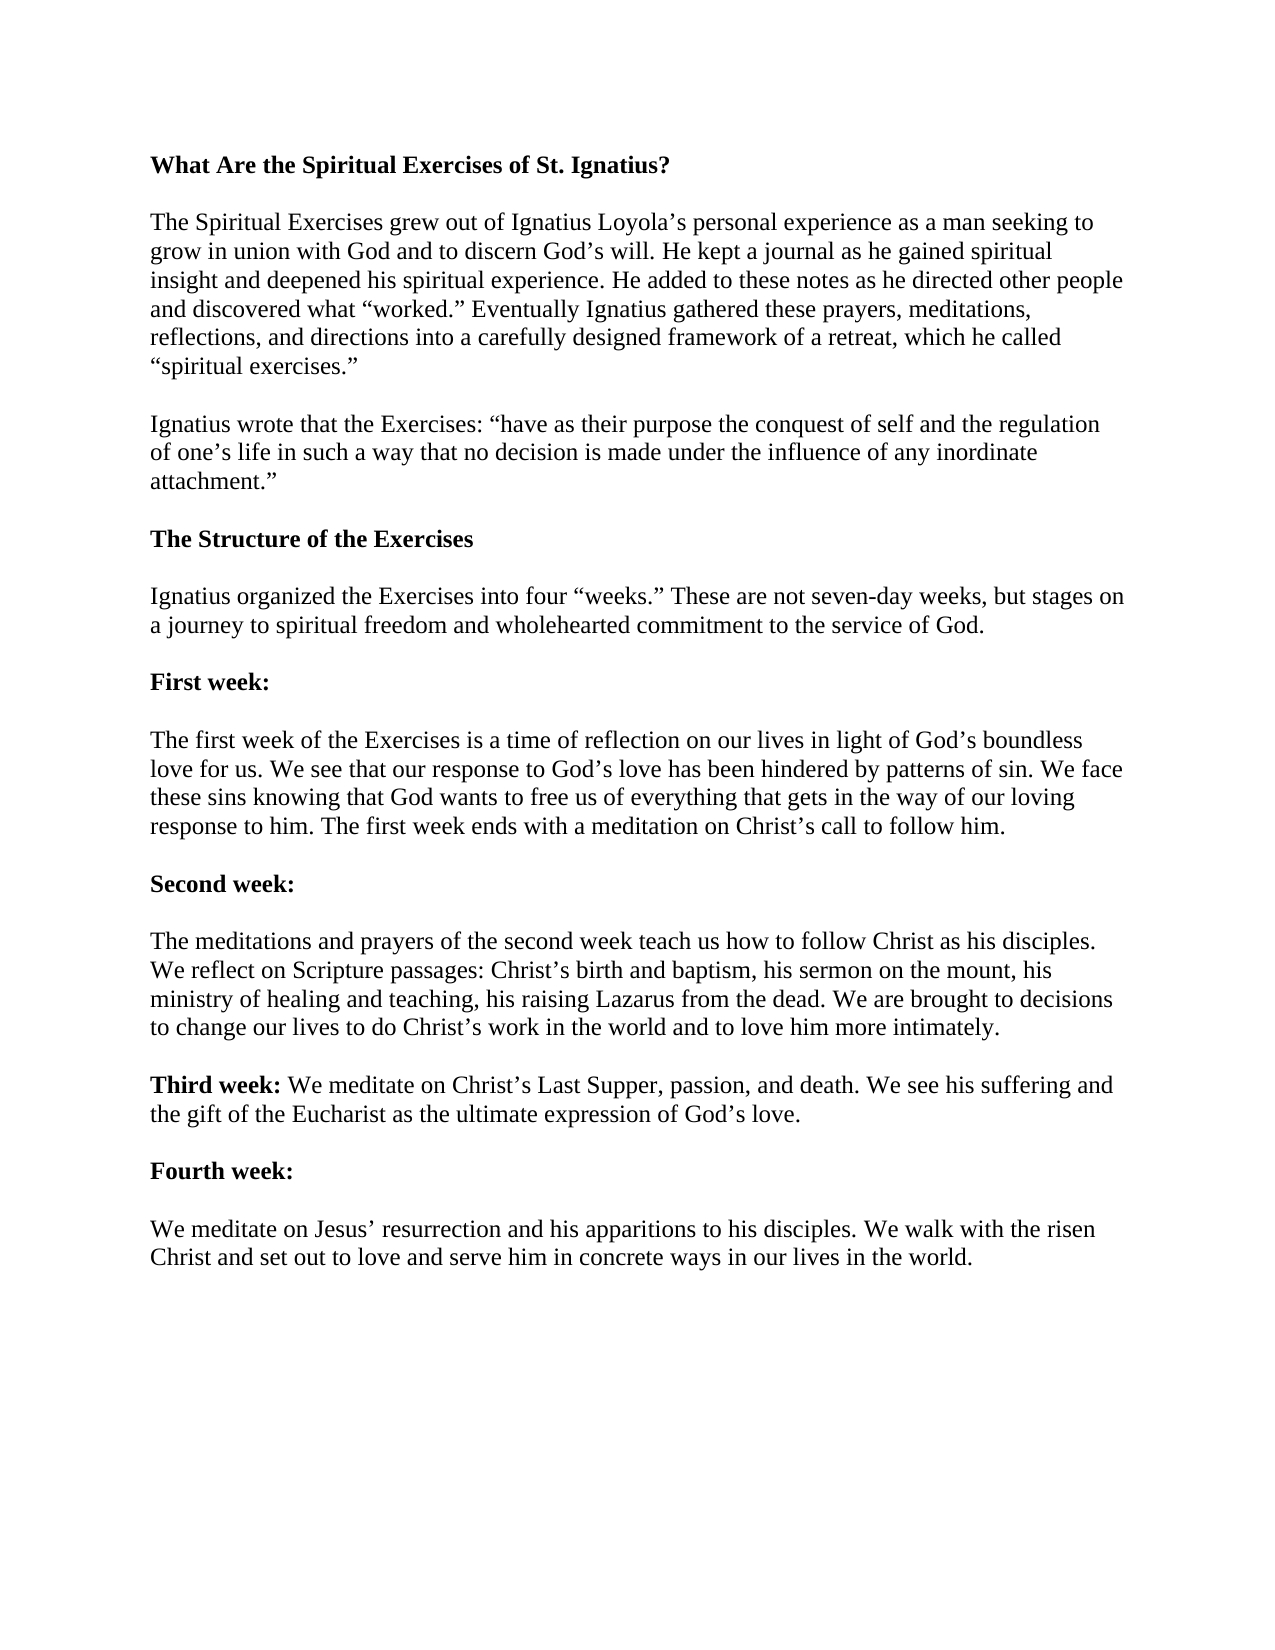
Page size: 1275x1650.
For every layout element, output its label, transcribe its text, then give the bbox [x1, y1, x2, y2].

text Third week: We meditate on Christ’s Last Supper, passion, and death. We see his suffering and the gift of the Eucharist as the ultimate expression of God’s love. [150, 1070, 1125, 1127]
text Fourth week: [150, 1156, 1125, 1185]
text We meditate on Jesus’ resurrection and his apparitions to his disciples. We walk with the risen Christ and set out to love and serve him in concrete ways in our lives in the world. [150, 1214, 1125, 1271]
text The first week of the Exercises is a time of reflection on our lives in light of God’s boundless love for us. We see that our response to God’s love has been hindered by patterns of sin. We face these sins knowing that God wants to free us of everything that gets in the way of our loving response to him. The first week ends with a meditation on Christ’s call to follow him. [150, 725, 1125, 840]
text The meditations and prayers of the second week teach us how to follow Christ as his disciples. We reflect on Scripture passages: Christ’s birth and baptism, his sermon on the mount, his ministry of healing and teaching, his raising Lazarus from the dead. We are brought to decisions to change our lives to do Christ’s work in the world and to love him more intimately. [150, 926, 1125, 1041]
text The Structure of the Exercises [150, 524, 1125, 552]
text Ignatius wrote that the Exercises: “have as their purpose the conquest of self and the regulation of one’s life in such a way that no decision is made under the influence of any inordinate attachment.” [150, 409, 1125, 495]
text The Spiritual Exercises grew out of Ignatius Loyola’s personal experience as a man seeking to grow in union with God and to discern God’s will. He kept a journal as he gained spiritual insight and deepened his spiritual experience. He added to these notes as he directed other people and discovered what “worked.” Eventually Ignatius gathered these prayers, meditations, reflections, and directions into a carefully designed framework of a retreat, which he called “spiritual exercises.” [150, 207, 1125, 380]
text First week: [150, 667, 1125, 696]
text Ignatius organized the Exercises into four “weeks.” These are not seven-day weeks, but stages on a journey to spiritual freedom and wholehearted commitment to the service of God. [150, 581, 1125, 639]
text What Are the Spiritual Exercises of St. Ignatius? [150, 150, 1125, 179]
text Second week: [150, 869, 1125, 897]
